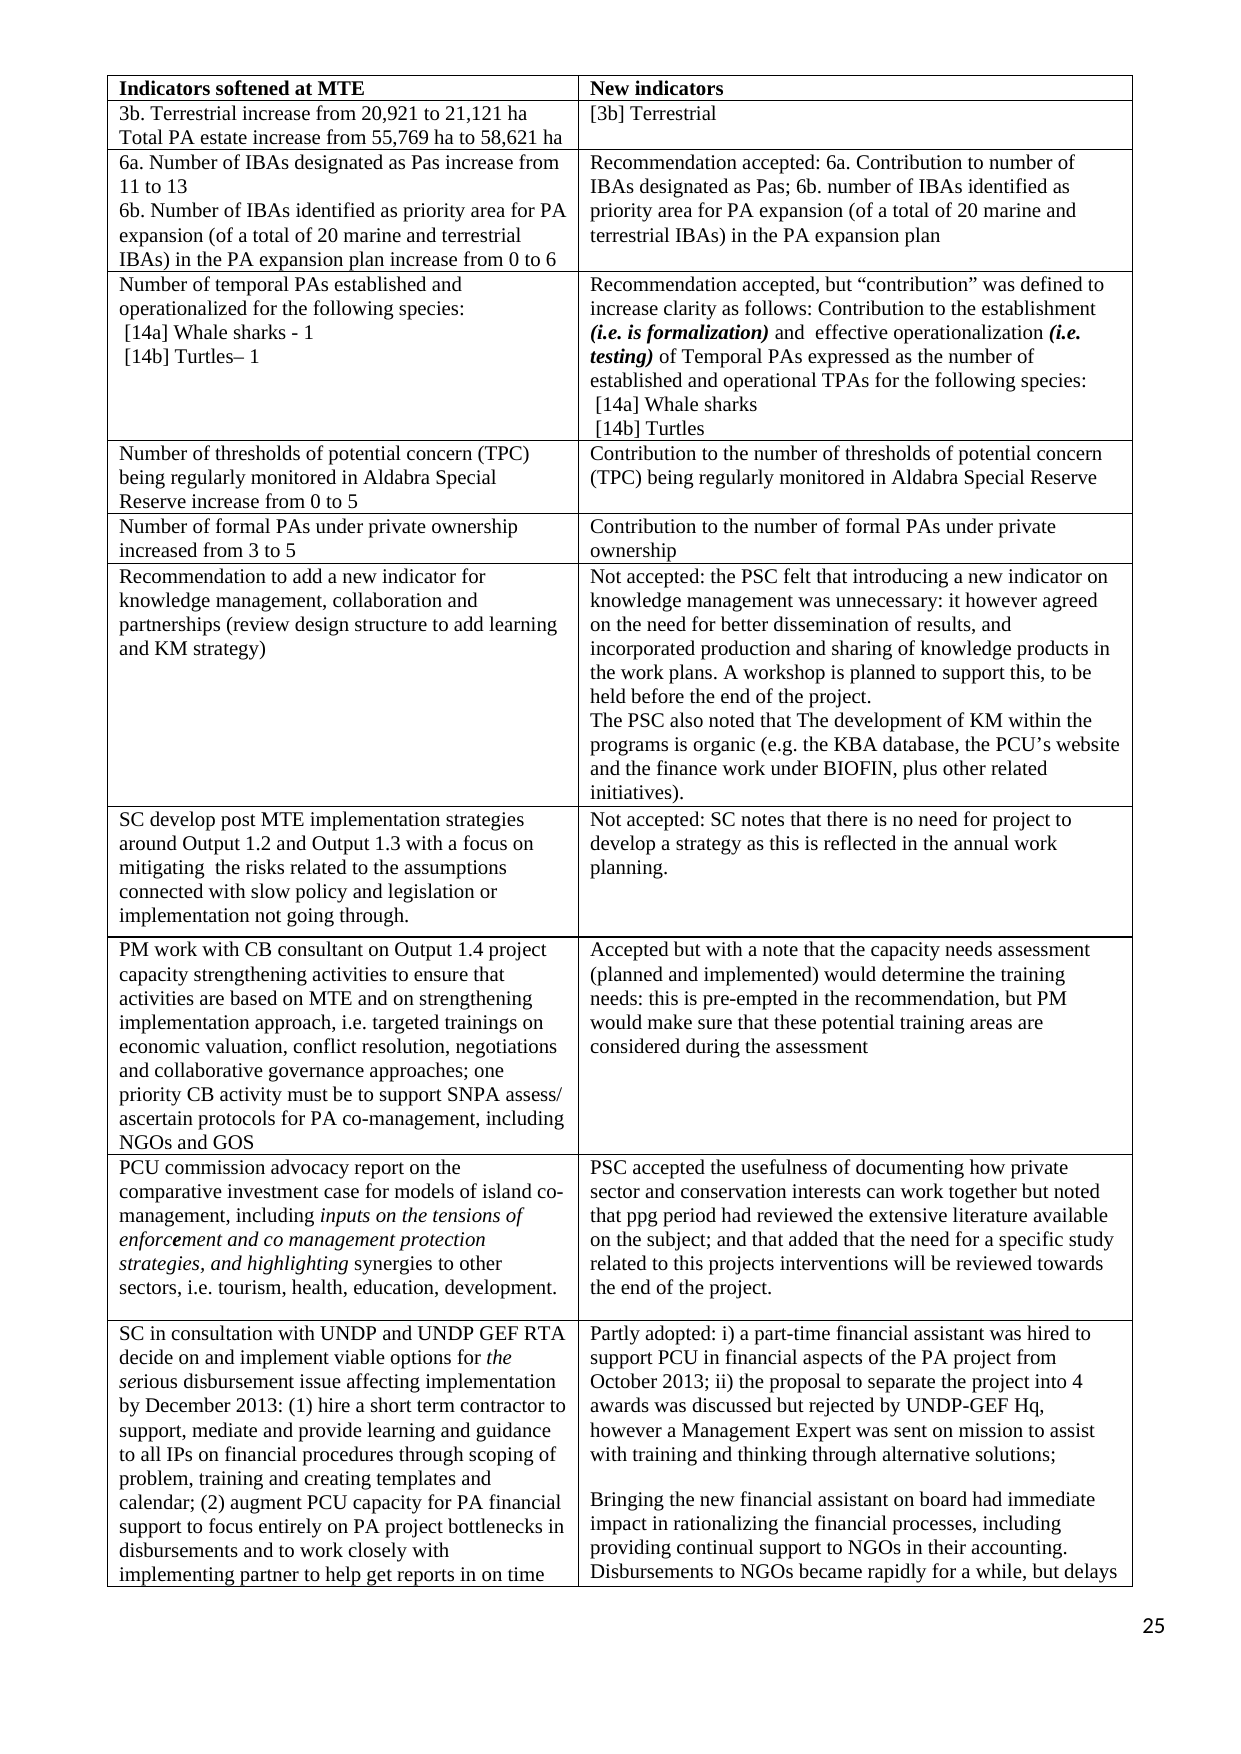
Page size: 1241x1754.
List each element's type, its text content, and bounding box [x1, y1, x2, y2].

table_cell Recommendation to add a new indicator for knowledge management, collaboration and partnerships (review design structure to add learning and KM strategy) [108, 564, 578, 806]
table_header New indicators [579, 76, 1132, 100]
table_cell Contribution to the number of thresholds of potential concern (TPC) being regularly monitored in Aldabra Special Reserve [579, 441, 1132, 513]
table_cell Number of thresholds of potential concern (TPC) being regularly monitored in Aldabra Special Reserve increase from 0 to 5 [108, 441, 578, 513]
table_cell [579, 1321, 1132, 1586]
table_cell PSC accepted the usefulness of documenting how private sector and conservation interests can work together but noted that ppg period had reviewed the extensive literature available on the subject; and that added that the need for a specific study related to this projects interventions will be reviewed towards the end of the project. [579, 1155, 1132, 1320]
table_cell 6a. Number of IBAs designated as Pas increase from 11 to 13 6b. Number of IBAs identified as priority area for PA expansion (of a total of 20 marine and terrestrial IBAs) in the PA expansion plan increase from 0 to 6 [108, 150, 578, 271]
table_cell Recommendation accepted, but “contribution” was defined to increase clarity as follows: Contribution to the establishment (i.e. is formalization) and effective operationalization (i.e. testing) of Temporal PAs expressed as the number of established and operational TPAs for the following species: [14a] Whale sharks [14b] Turtles [579, 272, 1132, 440]
table_cell Recommendation accepted: 6a. Contribution to number of IBAs designated as Pas; 6b. number of IBAs identified as priority area for PA expansion (of a total of 20 marine and terrestrial IBAs) in the PA expansion plan [579, 150, 1132, 271]
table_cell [579, 101, 1132, 149]
table_cell PCU commission advocacy report on the comparative investment case for models of island co-management, including inputs on the tensions of enforcement and co management protection strategies, and highlighting synergies to other sectors, i.e. tourism, health, education, development. [108, 1155, 578, 1320]
table_cell SC develop post MTE implementation strategies around Output 1.2 and Output 1.3 with a focus on mitigating the risks related to the assumptions connected with slow policy and legislation or implementation not going through. [108, 807, 578, 936]
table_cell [108, 1321, 578, 1586]
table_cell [108, 101, 578, 149]
table_cell Not accepted: the PSC felt that introducing a new indicator on knowledge management was unnecessary: it however agreed on the need for better dissemination of results, and incorporated production and sharing of knowledge products in the work plans. A workshop is planned to support this, to be held before the end of the project. The PSC also noted that The development of KM within the programs is organic (e.g. the KBA database, the PCU’s website and the finance work under BIOFIN, plus other related initiatives). [579, 564, 1132, 806]
table_cell Number of temporal PAs established and operationalized for the following species: [14a] Whale sharks - 1 [14b] Turtles– 1 [108, 272, 578, 440]
table_cell Accepted but with a note that the capacity needs assessment (planned and implemented) would determine the training needs: this is pre-empted in the recommendation, but PM would make sure that these potential training areas are considered during the assessment [579, 938, 1132, 1154]
table_cell PM work with CB consultant on Output 1.4 project capacity strengthening activities to ensure that activities are based on MTE and on strengthening implementation approach, i.e. targeted trainings on economic valuation, conflict resolution, negotiations and collaborative governance approaches; one priority CB activity must be to support SNPA assess/ ascertain protocols for PA co-management, including NGOs and GOS [108, 938, 578, 1154]
table_header Indicators softened at MTE [108, 76, 578, 100]
table_cell Not accepted: SC notes that there is no need for project to develop a strategy as this is reflected in the annual work planning. [579, 807, 1132, 936]
table_cell Contribution to the number of formal PAs under private ownership [579, 514, 1132, 562]
table_cell Number of formal PAs under private ownership increased from 3 to 5 [108, 514, 578, 562]
